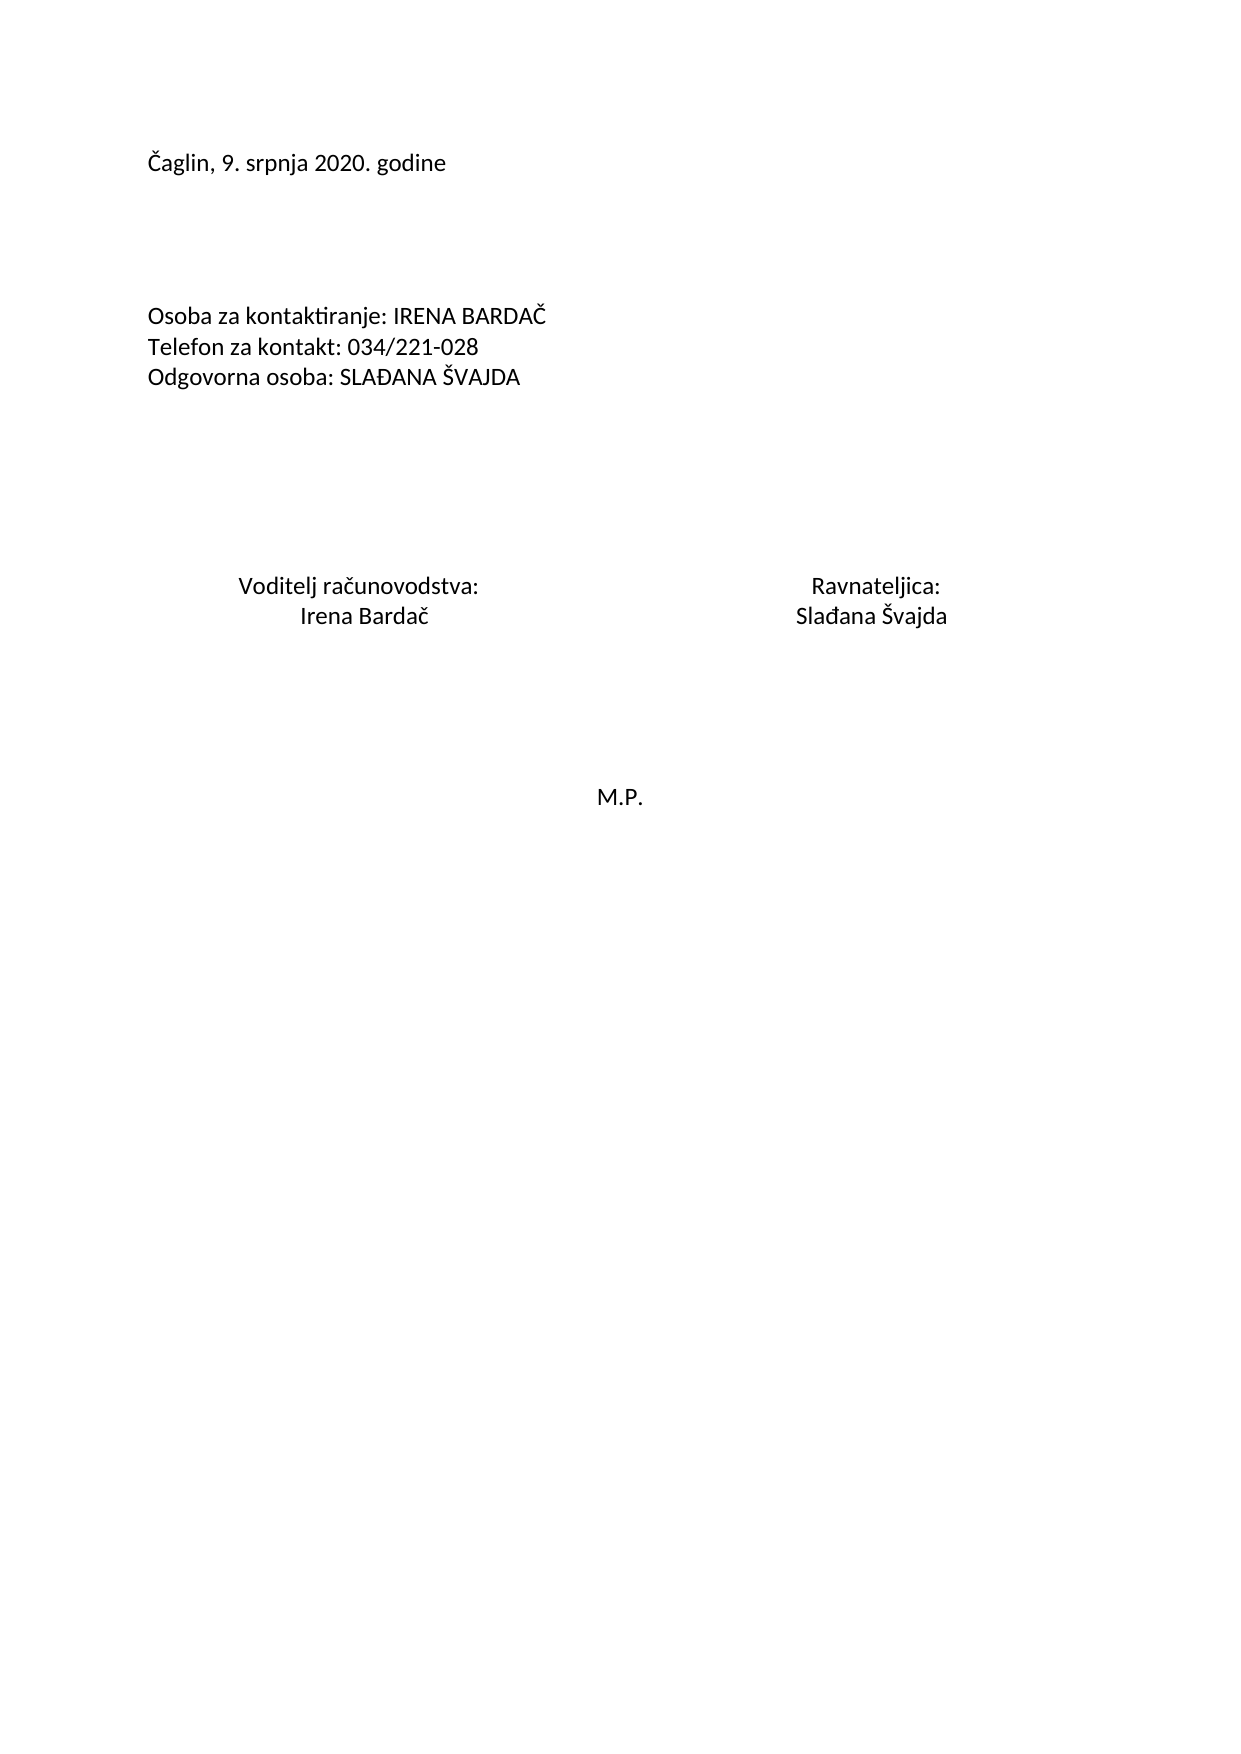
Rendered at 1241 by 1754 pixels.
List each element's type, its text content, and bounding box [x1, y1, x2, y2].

text Telefon za kontakt: 034/221-028 [148, 331, 1093, 361]
text Odgovorna osoba: SLAĐANA ŠVAJDA [148, 361, 1093, 392]
text Voditelj računovodstva: Ravnateljica: [148, 570, 1093, 600]
text M.P. [148, 781, 1093, 812]
text Čaglin, 9. srpnja 2020. godine [148, 148, 1093, 178]
text Osoba za kontaktiranje: IRENA BARDAČ [148, 300, 1093, 331]
text Irena Bardač Slađana Švajda [148, 600, 1093, 631]
